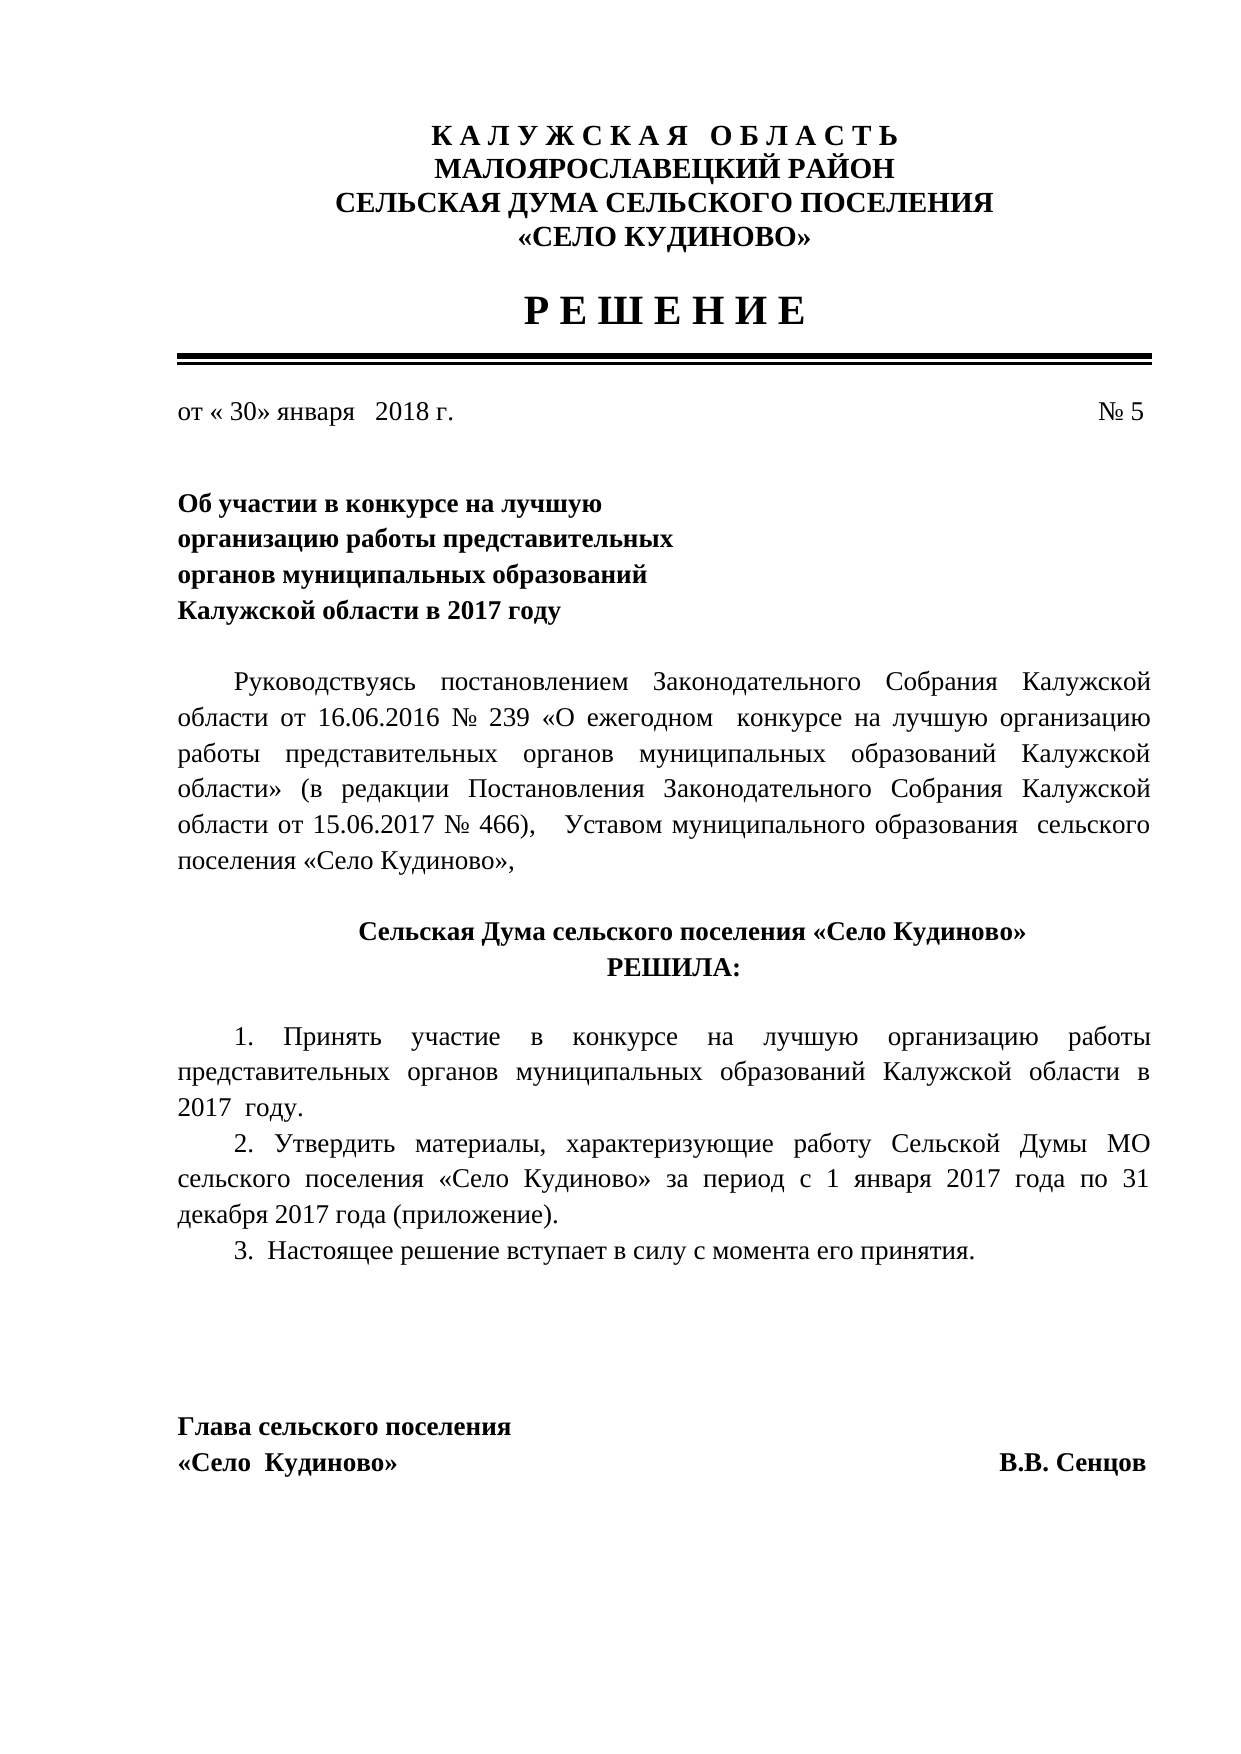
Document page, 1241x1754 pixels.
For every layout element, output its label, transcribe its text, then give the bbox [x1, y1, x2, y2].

text Р Е Ш Е Н И Е [177, 286, 1152, 334]
text Калужской области в 2017 году [177, 579, 1152, 625]
text Сельская Дума сельского поселения «Село Кудиново» [177, 915, 1152, 947]
text Глава сельского поселения [177, 1410, 1152, 1441]
text от « 30» января 2018 г. № 5 [177, 396, 1152, 427]
text организацию работы представительных [177, 508, 1152, 543]
text МАЛОЯРОСЛАВЕЦКИЙ РАЙОН [177, 152, 1152, 185]
text «СЕЛО КУДИНОВО» [177, 219, 1152, 252]
text 2. Утвердить материалы, характеризующие работу Сельской Думы МО сельского поселения «Село Кудиново» за период с 1 января 2017 года по 31 декабря 2017 года (приложение). [177, 1194, 1152, 1229]
text СЕЛЬСКАЯ ДУМА СЕЛЬСКОГО ПОСЕЛЕНИЯ [177, 185, 1152, 219]
text Руководствуясь постановлением Законодательного Собрания Калужской области от 16.06.2016 № 239 «О ежегодном конкурсе на лучшую организацию работы представительных органов муниципальных образований Калужской области» (в редакции Постановления Законодательного Собрания Калужской области от 15.06.2017 № 466), Уставом муниципального образования сельского поселения «Село Кудиново», [177, 651, 1152, 875]
text 2. Утвердить материалы, характеризующие работу Сельской Думы МО сельского поселения «Село Кудиново» за период с 1 января 2017 года по 31 декабря 2017 года (приложение). [177, 1127, 1152, 1163]
text 3. Настоящее решение вступает в силу с момента его принятия. [177, 1234, 1152, 1265]
text Об участии в конкурсе на лучшую [177, 487, 1152, 508]
text «Село Кудиново» В.В. Сенцов [177, 1446, 1152, 1477]
text органов муниципальных образований [177, 543, 1152, 579]
text К А Л У Ж С К А Я О Б Л А С Т Ь [177, 118, 1152, 152]
text 1. Принять участие в конкурсе на лучшую организацию работы представительных органов муниципальных образований Калужской области в 2017 году. [177, 1019, 1152, 1122]
text РЕШИЛА: [177, 951, 1152, 982]
